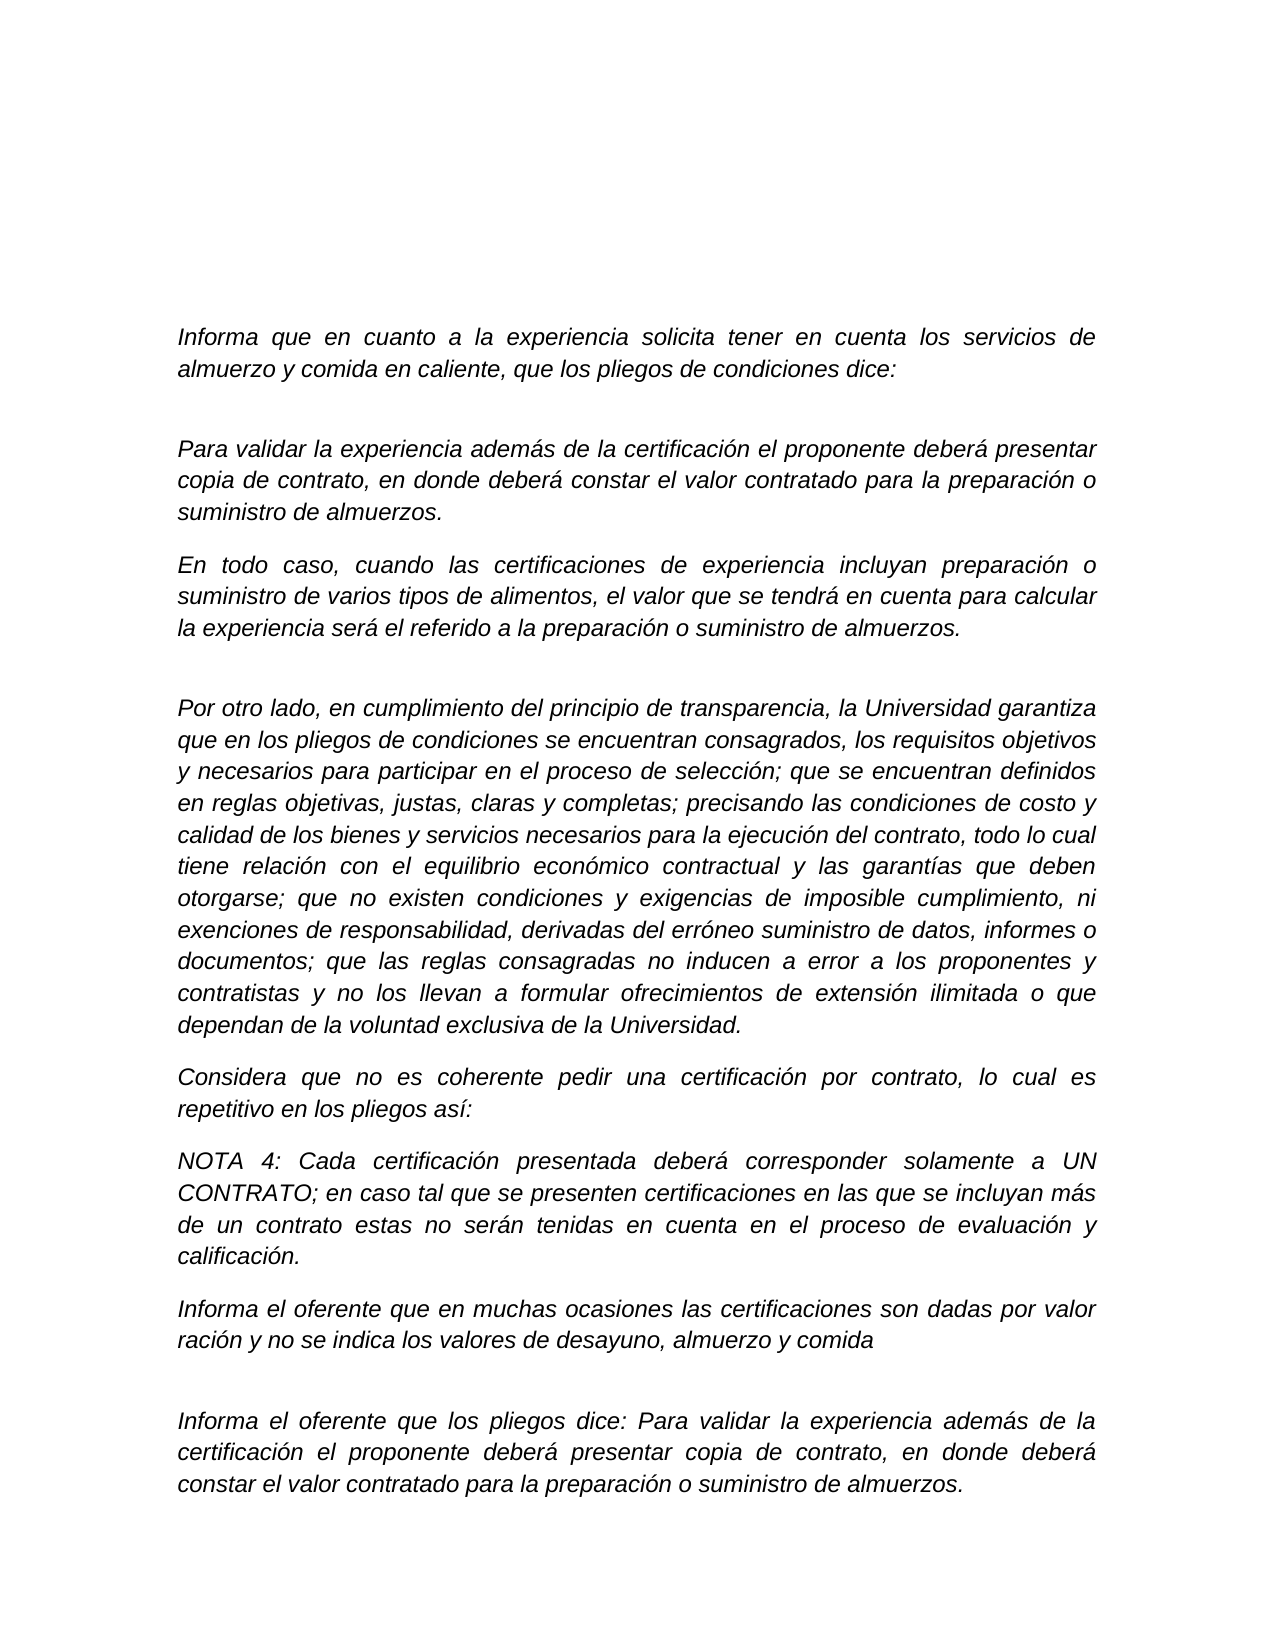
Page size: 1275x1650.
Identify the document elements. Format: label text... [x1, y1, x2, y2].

text NOTA 4: Cada certificación presentada deberá corresponder solamente a UN CONTRATO; en caso tal que se presenten certificaciones en las que se incluyan más de un contrato estas no serán tenidas en cuenta en el proceso de evaluación y calificación. [177, 1147, 1098, 1270]
text Informa el oferente que los pliegos dice: Para validar la experiencia además de la certificación el proponente deberá presentar copia de contrato, en donde deberá constar el valor contratado para la preparación o suministro de almuerzos. [177, 1407, 1098, 1497]
text En todo caso, cuando las certificaciones de experiencia incluyan preparación o suministro de varios tipos de alimentos, el valor que se tendrá en cuenta para calcular la experiencia será el referido a la preparación o suministro de almuerzos. [177, 551, 1098, 641]
text Por otro lado, en cumplimiento del principio de transparencia, la Universidad garantiza que en los pliegos de condiciones se encuentran consagrados, los requisitos objetivos y necesarios para participar en el proceso de selección; que se encuentran definidos en reglas objetivas, justas, claras y completas; precisando las condiciones de costo y calidad de los bienes y servicios necesarios para la ejecución del contrato, todo lo cual tiene relación con el equilibrio económico contractual y las garantías que deben otorgarse; que no existen condiciones y exigencias de imposible cumplimiento, ni exenciones de responsabilidad, derivadas del erróneo suministro de datos, informes o documentos; que las reglas consagradas no inducen a error a los proponentes y contratistas y no los llevan a formular ofrecimientos de extensión ilimitada o que dependan de la voluntad exclusiva de la Universidad. [177, 694, 1098, 1038]
text Informa el oferente que en muchas ocasiones las certificaciones son dadas por valor ración y no se indica los valores de desayuno, almuerzo y comida [177, 1295, 1098, 1354]
text Considera que no es coherente pedir una certificación por contrato, lo cual es repetitivo en los pliegos así: [177, 1063, 1098, 1122]
text Informa que en cuanto a la experiencia solicita tener en cuenta los servicios de almuerzo y comida en caliente, que los pliegos de condiciones dice: [177, 323, 1098, 382]
text Para validar la experiencia además de la certificación el proponente deberá presentar copia de contrato, en donde deberá constar el valor contratado para la preparación o suministro de almuerzos. [177, 435, 1098, 526]
